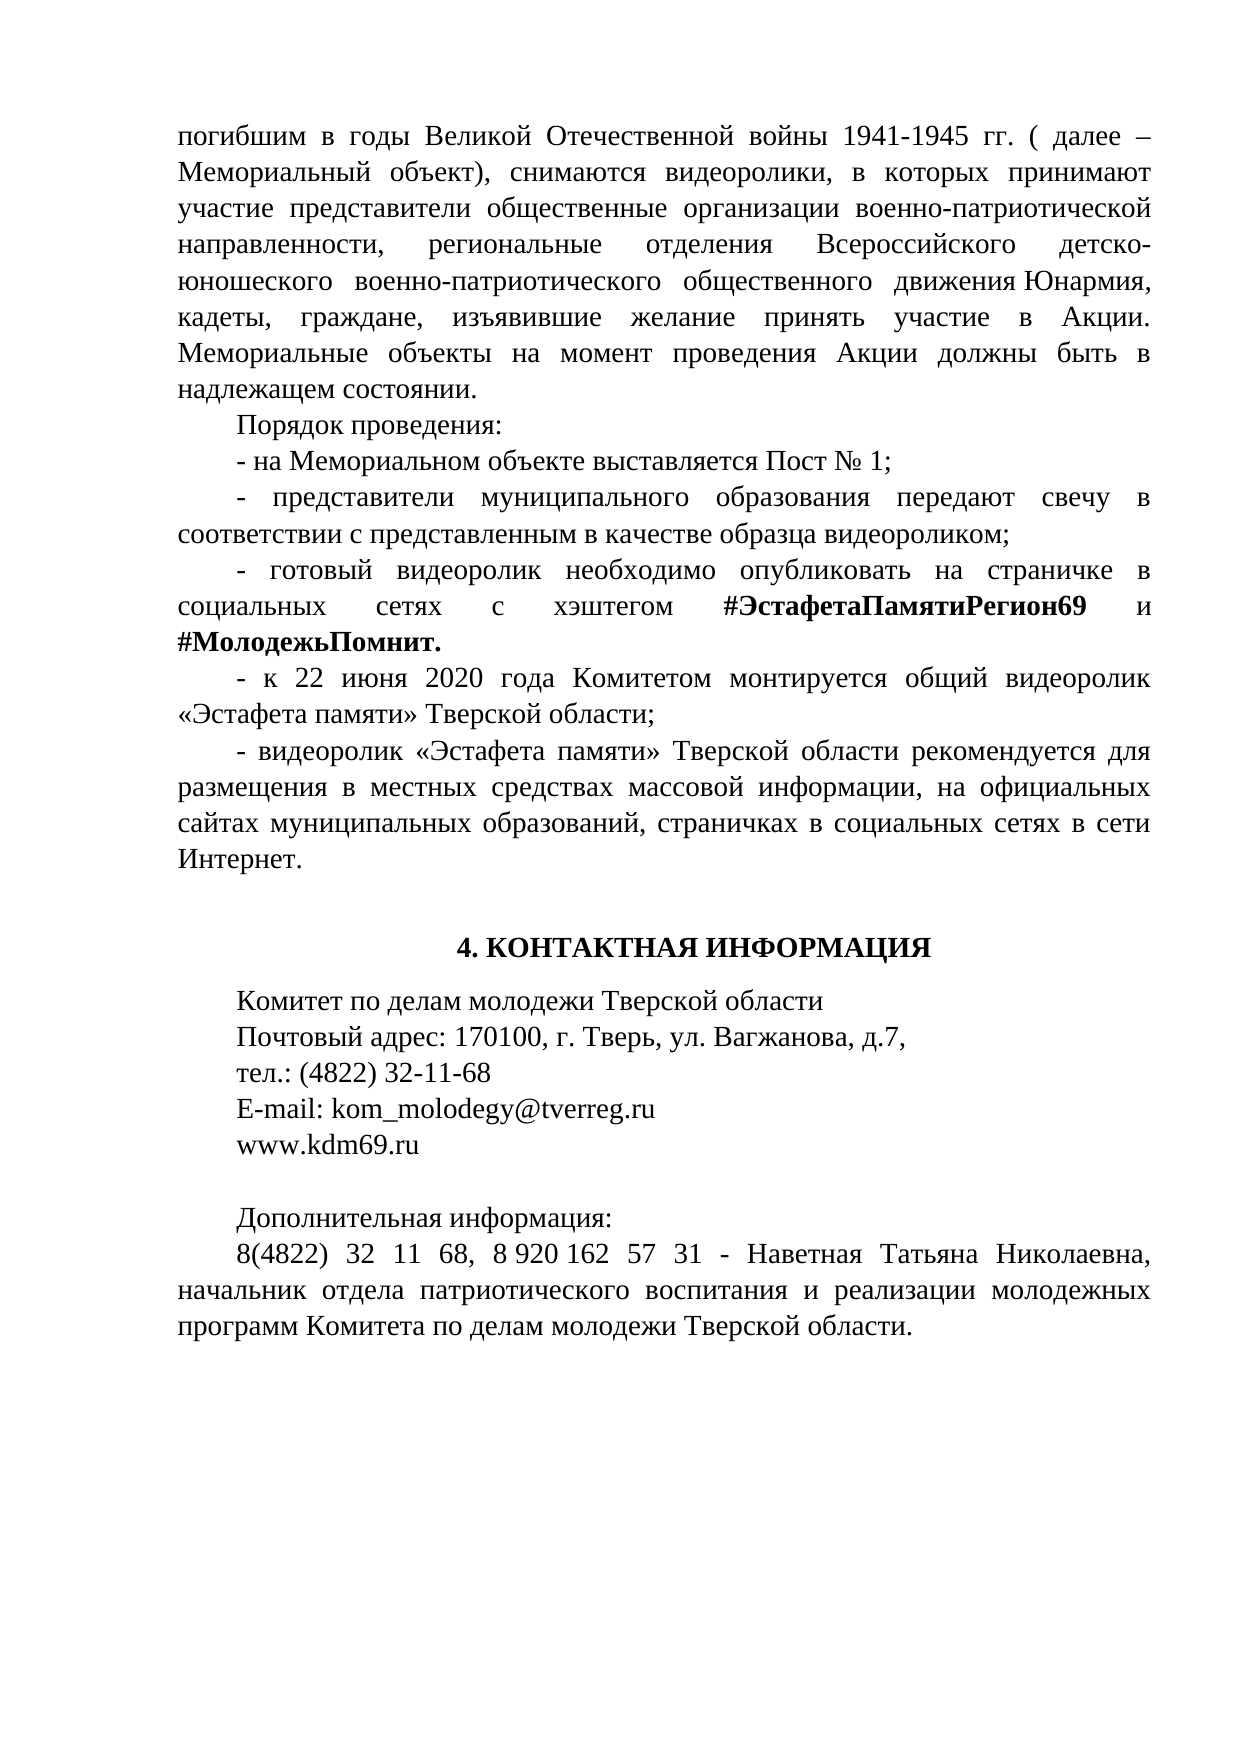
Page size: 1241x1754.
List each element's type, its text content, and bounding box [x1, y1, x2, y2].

text 8(4822) 32 11 68, 8 920 162 57 31 - Наветная Татьяна Николаевна, начальник отдела патриотического воспитания и реализации молодежных программ Комитета по делам молодежи Тверской области. [177, 1236, 1152, 1342]
text Порядок проведения: [177, 407, 1152, 441]
text E-mail: kom_molodegy@tverreg.ru [177, 1091, 1152, 1125]
list - видеоролик «Эстафета памяти» Тверской области рекомендуется для размещения в местных средствах массовой информации, на официальных сайтах муниципальных образований, страничках в социальных сетях в сети Интернет. [177, 733, 1152, 874]
text 4. КОНТАКТНАЯ ИНФОРМАЦИЯ [177, 930, 1152, 963]
text Почтовый адрес: 170100, г. Тверь, ул. Вагжанова, д.7, [177, 1019, 1152, 1052]
text тел.: (4822) 32-11-68 [177, 1055, 1152, 1089]
list - к 22 июня 2020 года Комитетом монтируется общий видеоролик «Эстафета памяти» Тверской области; [177, 660, 1152, 730]
text Дополнительная информация: [177, 1200, 1152, 1233]
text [177, 118, 1152, 405]
text Комитет по делам молодежи Тверской области [177, 983, 1152, 1016]
list - готовый видеоролик необходимо опубликовать на страничке в социальных сетях с хэштегом #ЭстафетаПамятиРегион69 и #МолодежьПомнит. [177, 552, 1152, 658]
list - на Мемориальном объекте выставляется Пост № 1; [177, 443, 1152, 477]
list - представители муниципального образования передают свечу в соответствии с представленным в качестве образца видеороликом; [177, 479, 1152, 549]
text www.kdm69.ru [177, 1127, 1152, 1161]
